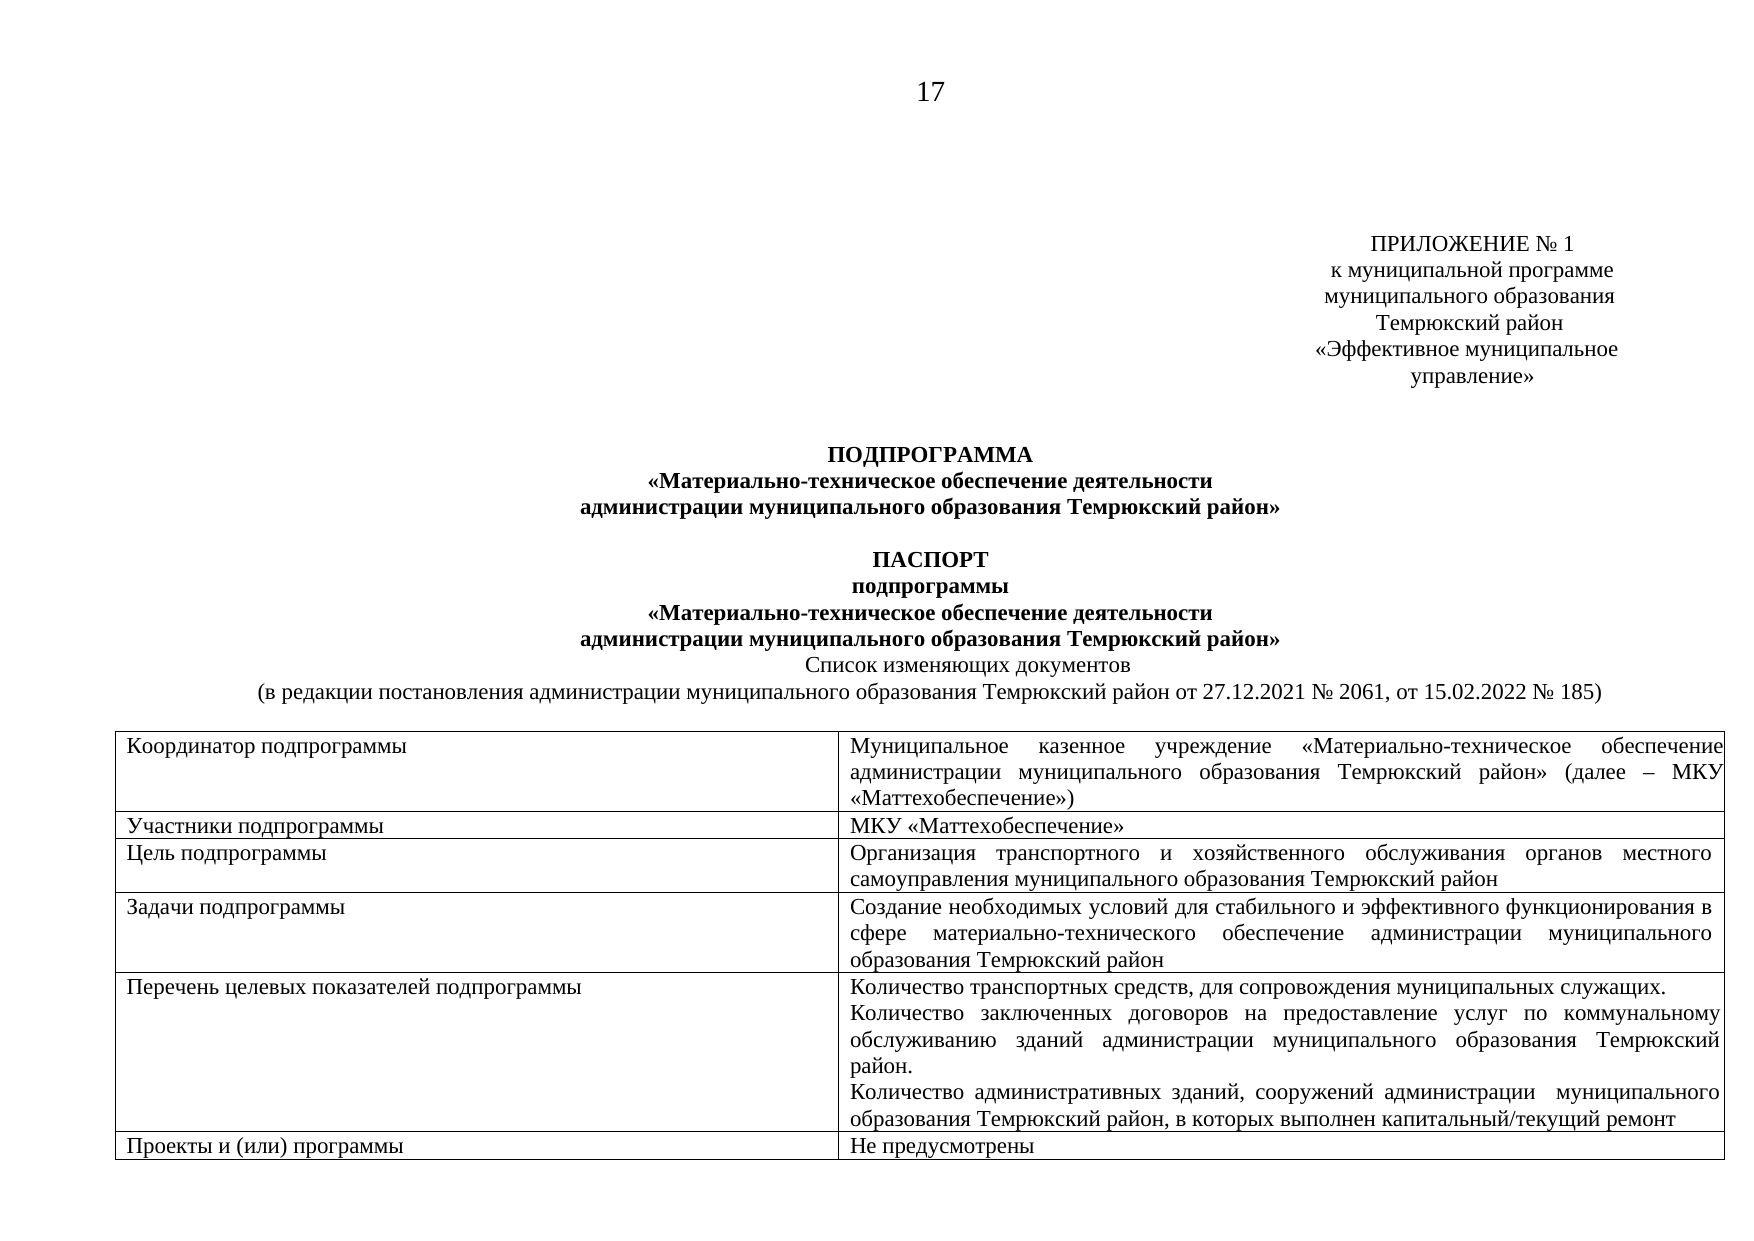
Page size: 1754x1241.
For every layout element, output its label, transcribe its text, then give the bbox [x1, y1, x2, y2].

text Список изменяющих документов [177, 652, 1683, 678]
table_cell Количество транспортных средств, для сопровождения муниципальных служащих. Количество заключенных договоров на предоставление услуг по коммунальному обслуживанию зданий администрации муниципального образования Темрюкский район. Количество административных зданий, сооружений администрации муниципального образования Темрюкский район, в которых выполнен капитальный/текущий ремонт [839, 973, 1724, 1131]
text Темрюкский район [177, 309, 1683, 335]
text муниципального образования [177, 283, 1683, 309]
text ПОДПРОГРАММА [177, 441, 1683, 467]
table_cell Задачи подпрограммы [116, 893, 838, 972]
text администрации муниципального образования Темрюкский район» [177, 625, 1683, 652]
text управление» [177, 362, 1683, 388]
table_cell МКУ «Маттехобеспечение» [839, 812, 1724, 838]
table_header Координатор подпрограммы [116, 732, 838, 811]
text «Материально-техническое обеспечение деятельности [177, 467, 1683, 493]
text «Материально-техническое обеспечение деятельности [177, 599, 1683, 625]
table_cell Не предусмотрены [839, 1132, 1724, 1158]
table_cell Участники подпрограммы [116, 812, 838, 838]
text «Эффективное муниципальное [177, 335, 1683, 362]
table_header Муниципальное казенное учреждение «Материально-техническое обеспечение администрации муниципального образования Темрюкский район» (далее – МКУ «Маттехобеспечение») [839, 732, 1724, 811]
text (в редакции постановления администрации муниципального образования Темрюкский район от 27.12.2021 № 2061, от 15.02.2022 № 185) [177, 678, 1683, 704]
table_cell Перечень целевых показателей подпрограммы [116, 973, 838, 1131]
text ПАСПОРТ [177, 546, 1683, 572]
text ПРИЛОЖЕНИЕ № 1 [177, 230, 1683, 256]
text администрации муниципального образования Темрюкский район» [177, 493, 1683, 520]
text к муниципальной программе [177, 256, 1683, 283]
table_cell Организация транспортного и хозяйственного обслуживания органов местного самоуправления муниципального образования Темрюкский район [839, 839, 1724, 892]
table_cell Цель подпрограммы [116, 839, 838, 892]
table_cell Проекты и (или) программы [116, 1132, 838, 1158]
table_cell Создание необходимых условий для стабильного и эффективного функционирования в сфере материально-технического обеспечение администрации муниципального образования Темрюкский район [839, 893, 1724, 972]
text подпрограммы [177, 572, 1683, 599]
